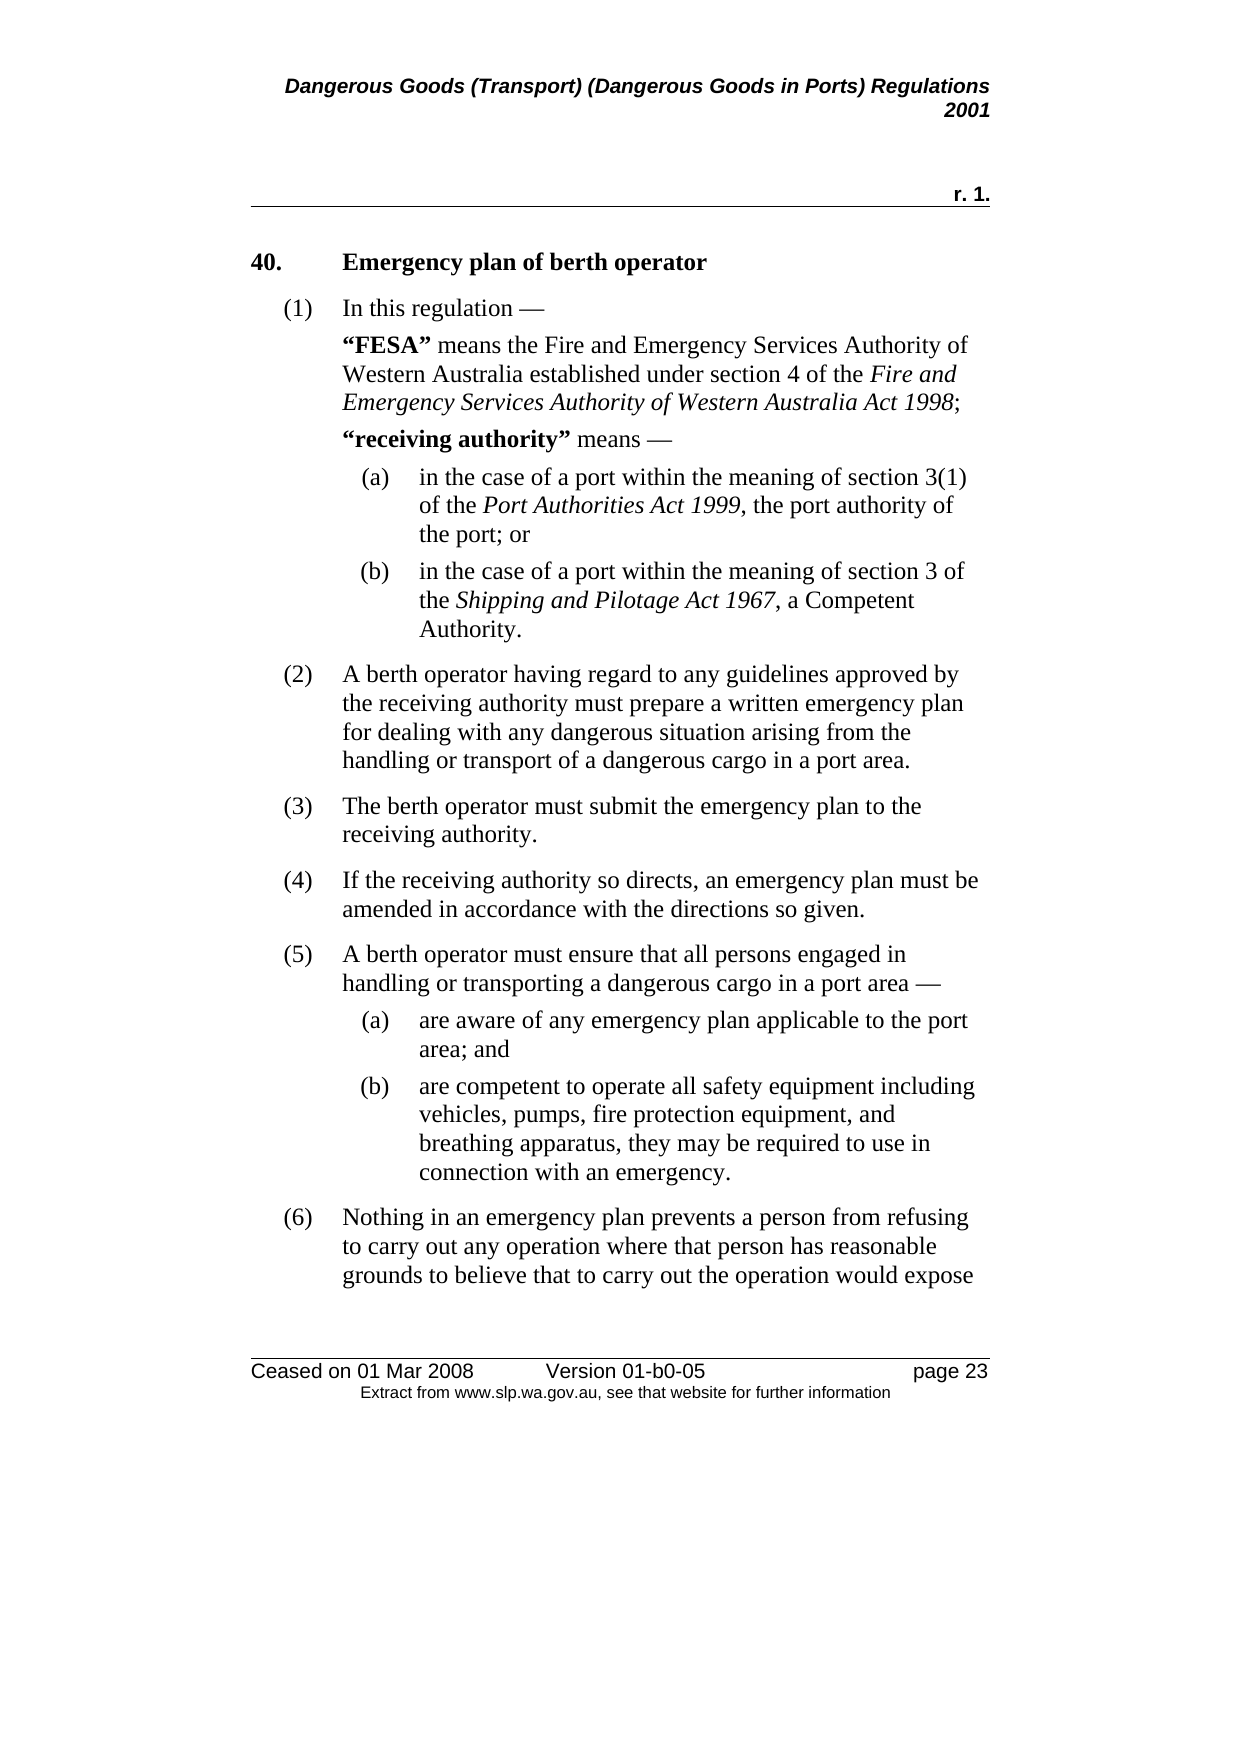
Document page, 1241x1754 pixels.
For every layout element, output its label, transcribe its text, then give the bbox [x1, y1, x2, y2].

text (4) If the receiving authority so directs, an emergency plan must be amended in accordance with the directions so given. [251, 865, 990, 922]
text “receiving authority” means — [251, 424, 990, 453]
text (2) A berth operator having regard to any guidelines approved by the receiving authority must prepare a written emergency plan for dealing with any dangerous situation arising from the handling or transport of a dangerous cargo in a port area. [251, 659, 990, 774]
subtitle 40. Emergency plan of berth operator [251, 247, 990, 276]
text (1) In this regulation — [251, 293, 990, 322]
text (5) A berth operator must ensure that all persons engaged in handling or transporting a dangerous cargo in a port area — [251, 939, 990, 997]
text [251, 1202, 990, 1289]
text (3) The berth operator must submit the emergency plan to the receiving authority. [251, 791, 990, 848]
text (b) in the case of a port within the meaning of section 3 of the Shipping and Pilotage Act 1967, a Competent Authority. [251, 556, 990, 642]
text (b) are competent to operate all safety equipment including vehicles, pumps, fire protection equipment, and breathing apparatus, they may be required to use in connection with an emergency. [251, 1071, 990, 1186]
text (a) in the case of a port within the meaning of section 3(1) of the Port Authorities Act 1999, the port authority of the port; or [251, 462, 990, 548]
text (a) are aware of any emergency plan applicable to the port area; and [251, 1005, 990, 1062]
text “FESA” means the Fire and Emergency Services Authority of Western Australia established under section 4 of the Fire and Emergency Services Authority of Western Australia Act 1998; [251, 330, 990, 416]
